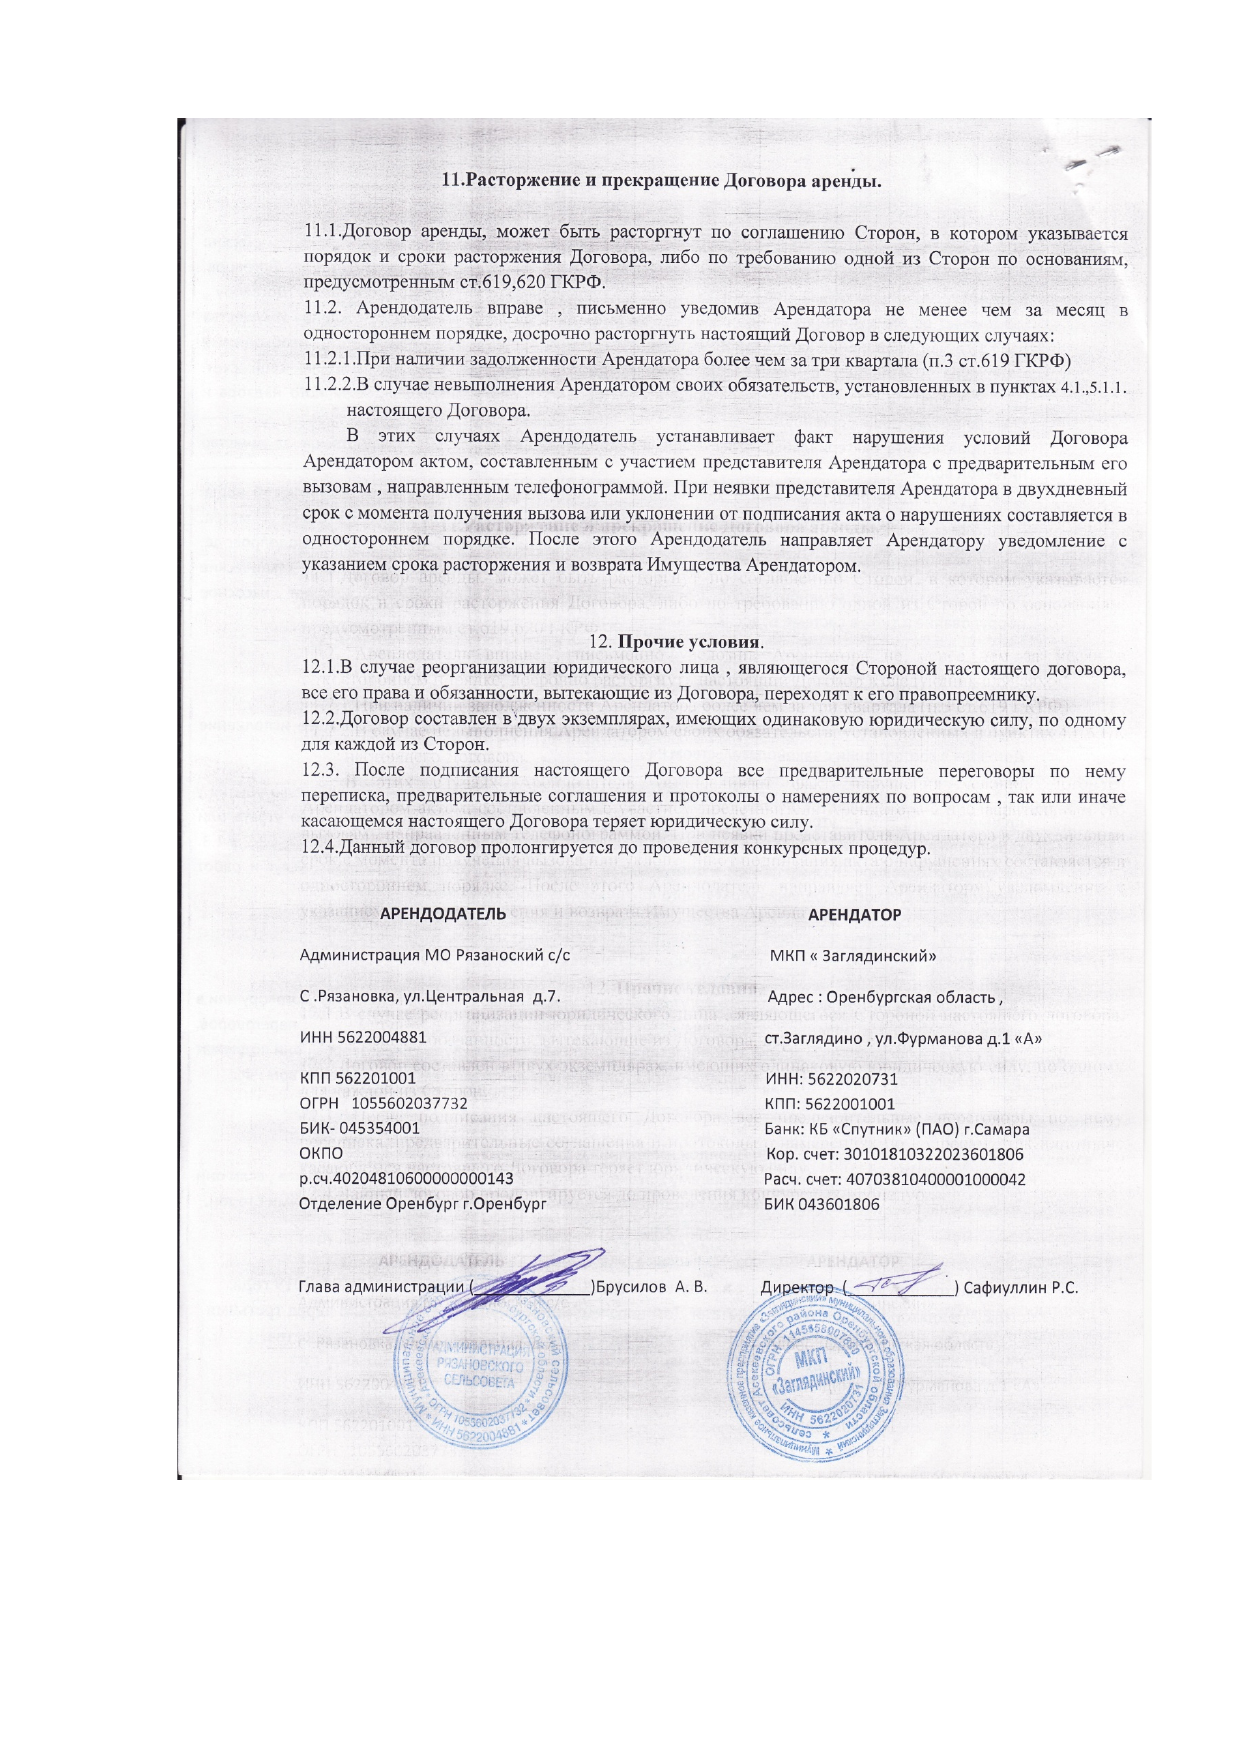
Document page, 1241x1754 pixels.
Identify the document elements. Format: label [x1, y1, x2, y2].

picture [177, 118, 1152, 1480]
